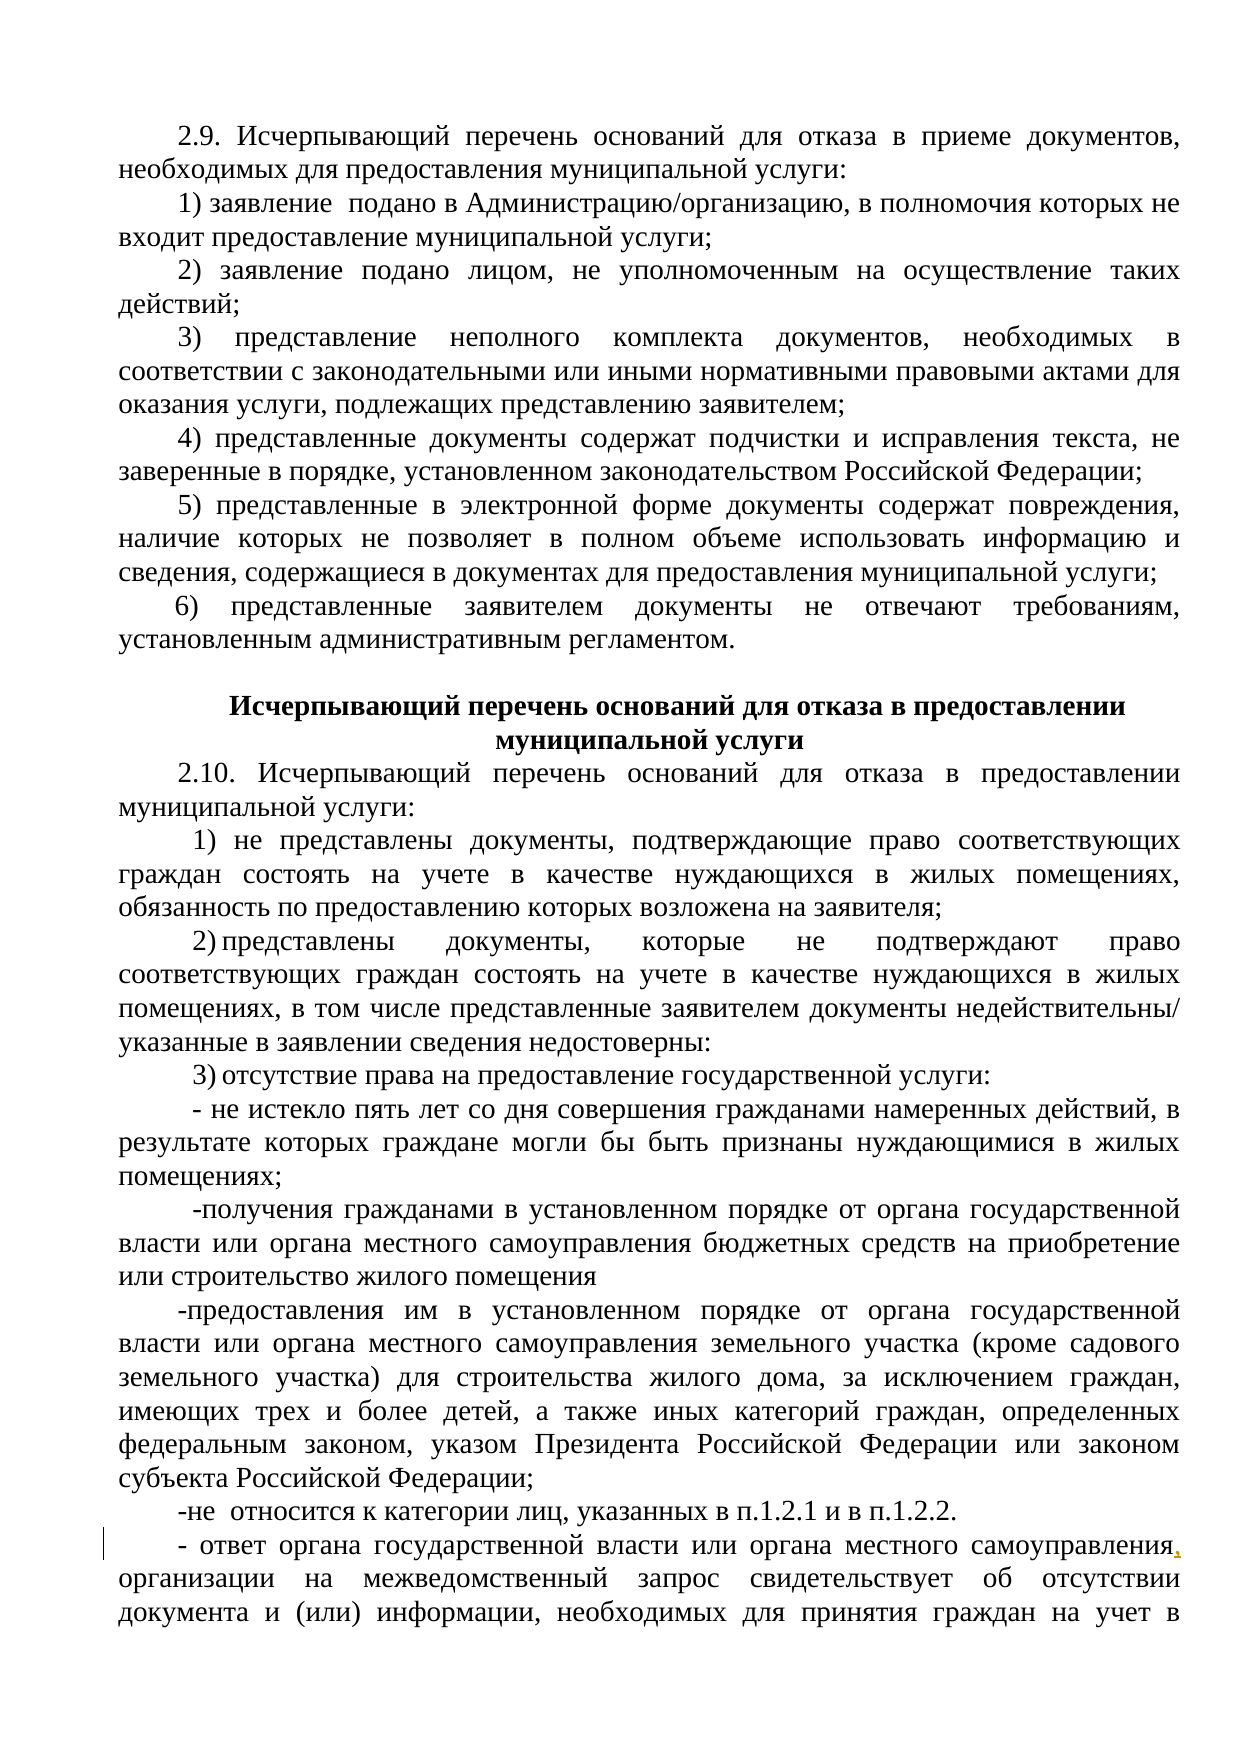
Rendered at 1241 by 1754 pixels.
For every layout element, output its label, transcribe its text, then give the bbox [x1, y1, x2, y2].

text 2.9. Исчерпывающий перечень оснований для отказа в приеме документов, необходимых для предоставления муниципальной услуги: [118, 118, 1181, 185]
text 3) представление неполного комплекта документов, необходимых в соответствии с законодательными или иными нормативными правовыми актами для оказания услуги, подлежащих представлению заявителем; [118, 319, 1181, 420]
text 2) представлены документы, которые не подтверждают право соответствующих граждан состоять на учете в качестве нуждающихся в жилых помещениях, в том числе представленные заявителем документы недействительны/ указанные в заявлении сведения недостоверны: [118, 923, 1181, 1057]
text 4) представленные документы содержат подчистки и исправления текста, не заверенные в порядке, установленном законодательством Российской Федерации; [118, 420, 1181, 487]
text -не относится к категории лиц, указанных в п.1.2.1 и в п.1.2.2. [118, 1493, 1181, 1527]
text 6) представленные заявителем документы не отвечают требованиям, установленным административным регламентом. [118, 588, 1181, 655]
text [118, 1527, 1181, 1627]
text 1) не представлены документы, подтверждающие право соответствующих граждан состоять на учете в качестве нуждающихся в жилых помещениях, обязанность по предоставлению которых возложена на заявителя; [118, 822, 1181, 923]
text -предоставления им в установленном порядке от органа государственной власти или органа местного самоуправления земельного участка (кроме садового земельного участка) для строительства жилого дома, за исключением граждан, имеющих трех и более детей, а также иных категорий граждан, определенных федеральным законом, указом Президента Российской Федерации или законом субъекта Российской Федерации; [118, 1292, 1181, 1493]
text -получения гражданами в установленном порядке от органа государственной власти или органа местного самоуправления бюджетных средств на приобретение или строительство жилого помещения [118, 1191, 1181, 1292]
text 1) заявление подано в Администрацию/организацию, в полномочия которых не входит предоставление муниципальной услуги; [118, 185, 1181, 252]
text 2) заявление подано лицом, не уполномоченным на осуществление таких действий; [118, 252, 1181, 319]
text Исчерпывающий перечень оснований для отказа в предоставлении муниципальной услуги [118, 688, 1181, 755]
text 2.10. Исчерпывающий перечень оснований для отказа в предоставлении муниципальной услуги: [118, 755, 1181, 822]
text 3) отсутствие права на предоставление государственной услуги: [118, 1057, 1181, 1091]
text 5) представленные в электронной форме документы содержат повреждения, наличие которых не позволяет в полном объеме использовать информацию и сведения, содержащиеся в документах для предоставления муниципальной услуги; [118, 487, 1181, 588]
text - не истекло пять лет со дня совершения гражданами намеренных действий, в результате которых граждане могли бы быть признаны нуждающимися в жилых помещениях; [118, 1091, 1181, 1191]
